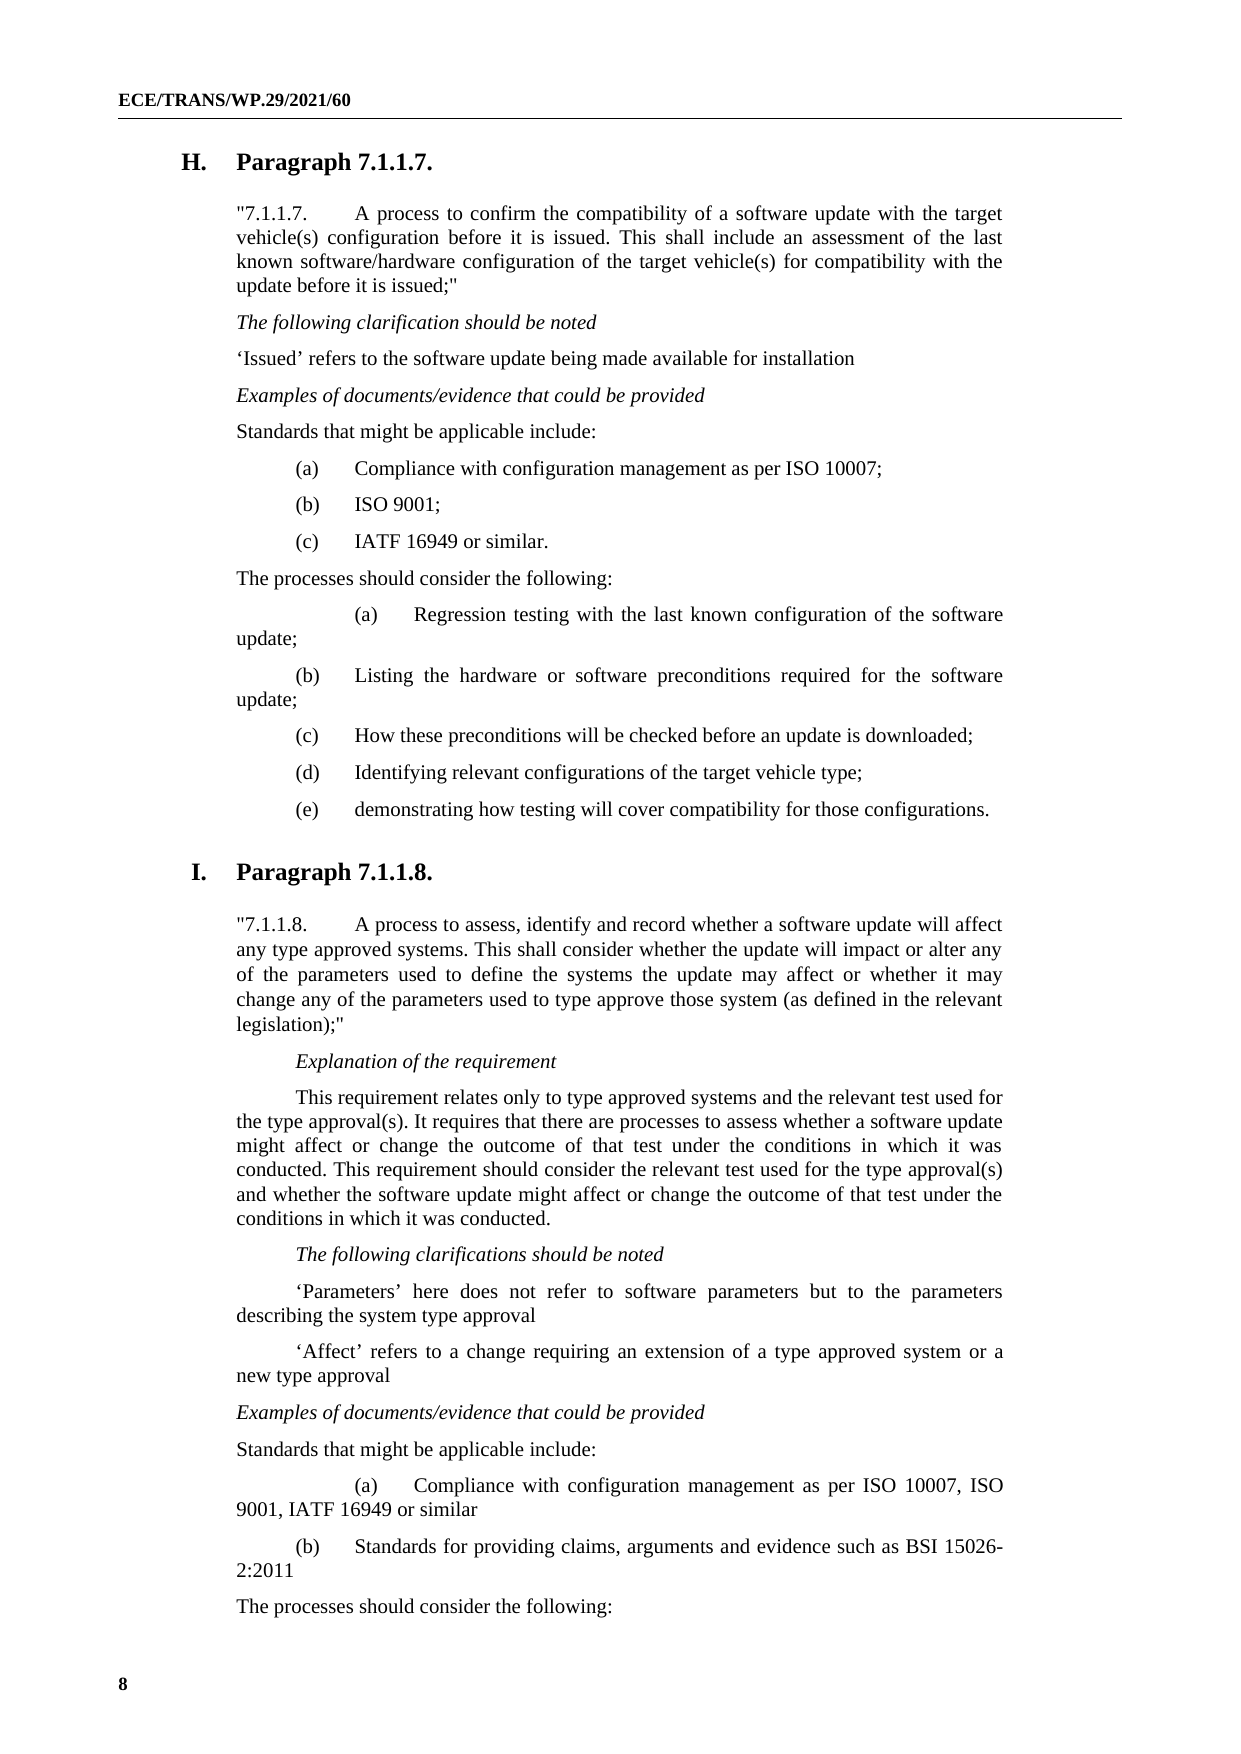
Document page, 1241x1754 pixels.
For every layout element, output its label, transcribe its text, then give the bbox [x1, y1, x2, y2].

list (a) Regression testing with the last known configuration of the software update; [236, 602, 1004, 650]
list "7.1.1.7. A process to confirm the compatibility of a software update with the target vehicle(s) configuration before it is issued. This shall include an assessment of the last known software/hardware configuration of the target vehicle(s) for compatibility with the update before it is issued;" [236, 201, 1004, 297]
text This requirement relates only to type approved systems and the relevant test used for the type approval(s). It requires that there are processes to assess whether a software update might affect or change the outcome of that test under the conditions in which it was conducted. This requirement should consider the relevant test used for the type approval(s) and whether the software update might affect or change the outcome of that test under the conditions in which it was conducted. [236, 1085, 1004, 1229]
list (a) Compliance with configuration management as per ISO 10007, ISO 9001, IATF 16949 or similar [236, 1473, 1004, 1521]
list ‘Issued’ refers to the software update being made available for installation [236, 346, 1004, 370]
list (b) ISO 9001; [236, 492, 1004, 516]
text Explanation of the requirement [236, 1049, 1004, 1073]
list ‘Parameters’ here does not refer to software parameters but to the parameters describing the system type approval [236, 1279, 1004, 1327]
text Examples of documents/evidence that could be provided [236, 383, 1004, 407]
text H. Paragraph 7.1.1.7. [118, 148, 1004, 176]
text The following clarification should be noted [236, 309, 1004, 334]
list (c) IATF 16949 or similar. [236, 529, 1004, 553]
text Standards that might be applicable include: [236, 1436, 1004, 1461]
text I. Paragraph 7.1.1.8. [118, 858, 1004, 886]
text The following clarifications should be noted [236, 1242, 1004, 1266]
list (b) Standards for providing claims, arguments and evidence such as BSI 15026-2:2011 [236, 1534, 1004, 1582]
text The processes should consider the following: [236, 566, 1004, 589]
list (c) How these preconditions will be checked before an update is downloaded; [236, 723, 1004, 747]
list ‘Affect’ refers to a change requiring an extension of a type approved system or a new type approval [236, 1339, 1004, 1387]
list (b) Listing the hardware or software preconditions required for the software update; [236, 663, 1004, 711]
list (e) demonstrating how testing will cover compatibility for those configurations. [236, 796, 1004, 821]
text Examples of documents/evidence that could be provided [236, 1400, 1004, 1424]
list (a) Compliance with configuration management as per ISO 10007; [236, 456, 1004, 480]
list Standards that might be applicable include: [236, 419, 1004, 443]
text The processes should consider the following: [236, 1594, 1004, 1618]
text "7.1.1.8. A process to assess, identify and record whether a software update will affect any type approved systems. This shall consider whether the update will impact or alter any of the parameters used to define the systems the update may affect or whether it may change any of the parameters used to type approve those system (as defined in the relevant legislation);" [236, 911, 1004, 1036]
list (d) Identifying relevant configurations of the target vehicle type; [236, 760, 1004, 784]
